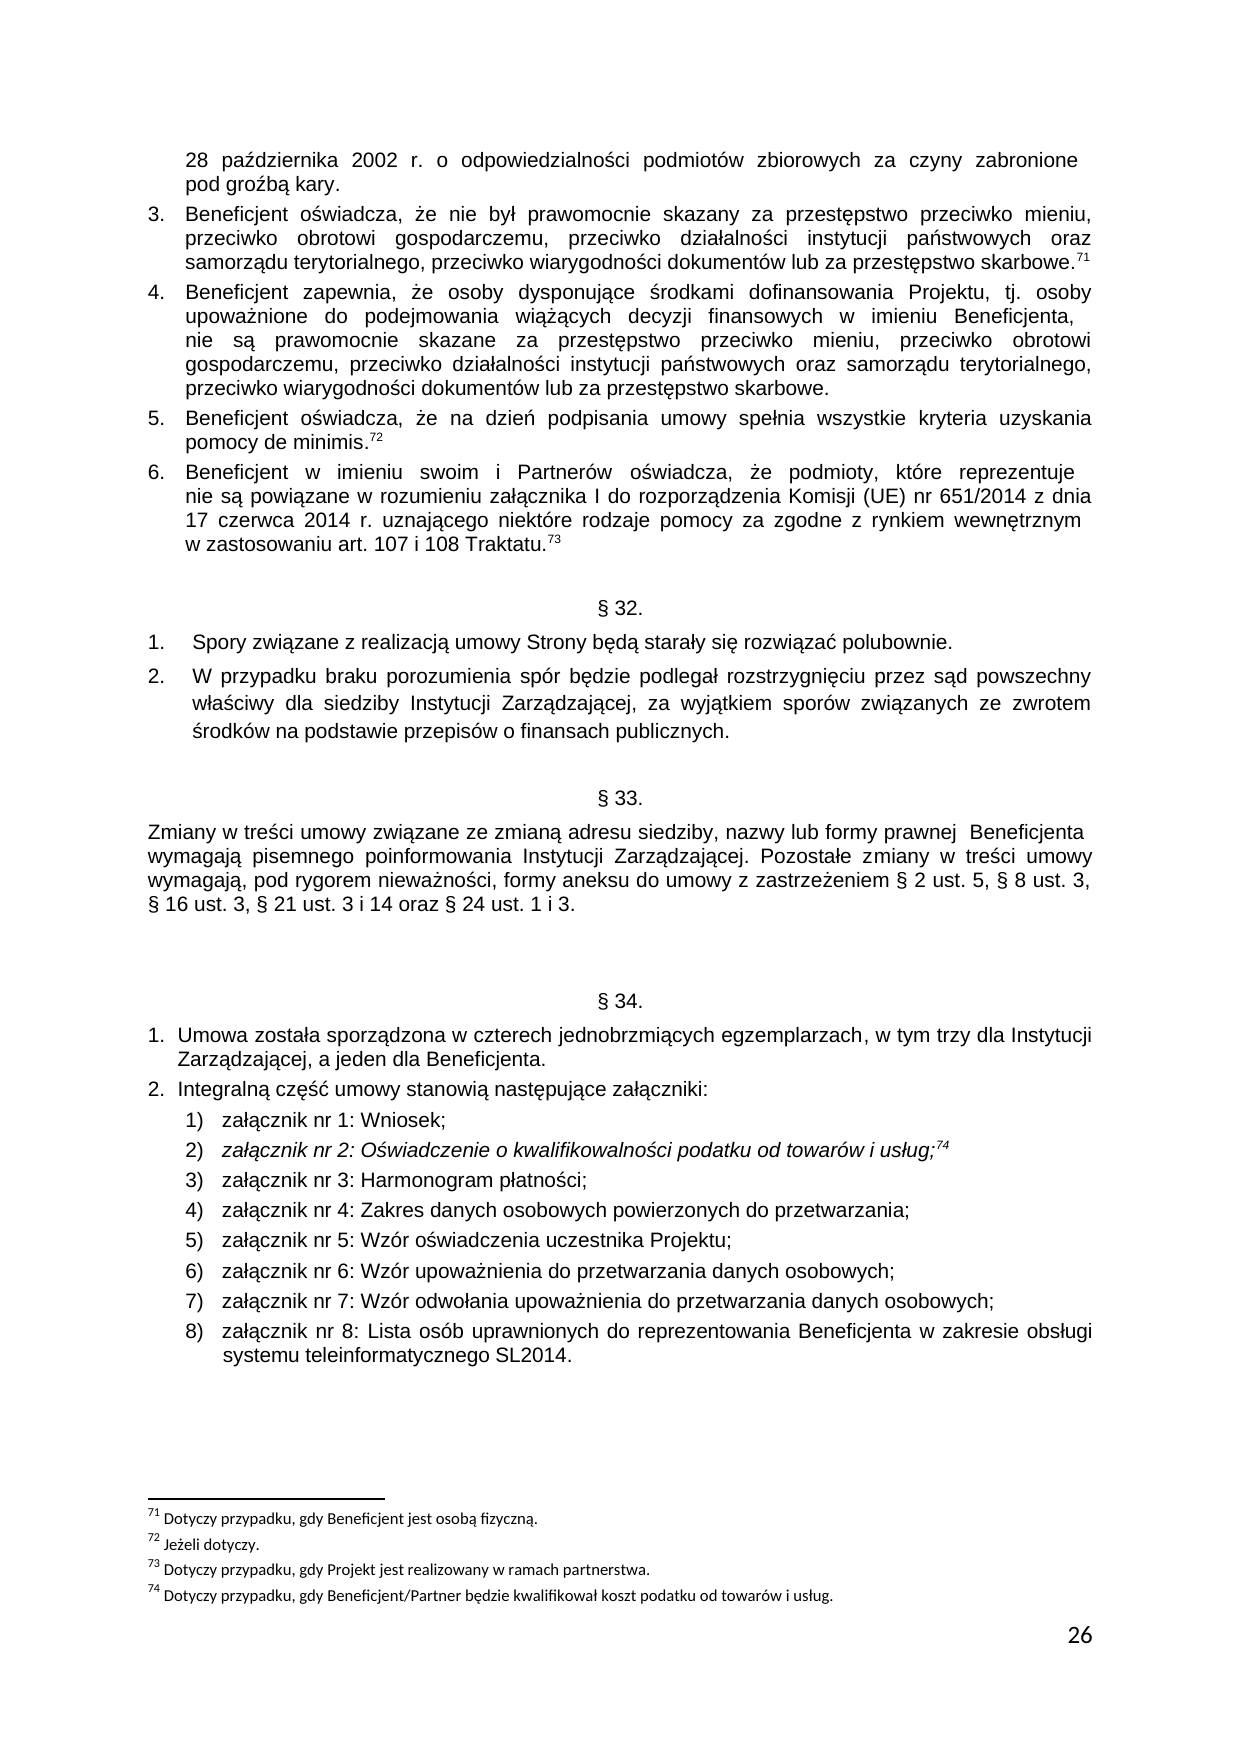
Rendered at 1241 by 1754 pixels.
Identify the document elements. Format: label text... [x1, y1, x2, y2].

list załącznik nr 6: Wzór upoważnienia do przetwarzania danych osobowych; [185, 1258, 1092, 1282]
list załącznik nr 5: Wzór oświadczenia uczestnika Projektu; [185, 1228, 1092, 1252]
list Beneficjent w imieniu swoim i Partnerów oświadcza, że podmioty, które reprezentuje nie są powiązane w rozumieniu załącznika I do rozporządzenia Komisji (UE) nr 651/2014 z dnia 17 czerwca 2014 r. uznającego niektóre rodzaje pomocy za zgodne z rynkiem wewnętrznym w zastosowaniu art. 107 i 108 Traktatu. [148, 460, 1092, 556]
text § 34. [148, 989, 1092, 1013]
list załącznik nr 3: Harmonogram płatności; [185, 1168, 1092, 1192]
text Zmiany w treści umowy związane ze zmianą adresu siedziby, nazwy lub formy prawnej Beneficjenta wymagają pisemnego poinformowania Instytucji Zarządzającej. Pozostałe zmiany w treści umowy wymagają, pod rygorem nieważności, formy aneksu do umowy z zastrzeżeniem § 2 ust. 5, § 8 ust. 3, § 16 ust. 3, § 21 ust. 3 i 14 oraz § 24 ust. 1 i 3. [148, 820, 1092, 916]
list Beneficjent oświadcza, że na dzień podpisania umowy spełnia wszystkie kryteria uzyskania pomocy de minimis. [148, 406, 1092, 454]
text § 33. [148, 786, 1092, 810]
list Beneficjent zapewnia, że osoby dysponujące środkami dofinansowania Projektu, tj. osoby upoważnione do podejmowania wiążących decyzji finansowych w imieniu Beneficjenta, nie są prawomocnie skazane za przestępstwo przeciwko mieniu, przeciwko obrotowi gospodarczemu, przeciwko działalności instytucji państwowych oraz samorządu terytorialnego, przeciwko wiarygodności dokumentów lub za przestępstwo skarbowe. [148, 280, 1092, 400]
text 2. W przypadku braku porozumienia spór będzie podlegał rozstrzygnięciu przez sąd powszechny właściwy dla siedziby Instytucji Zarządzającej, za wyjątkiem sporów związanych ze zwrotem środków na podstawie przepisów o finansach publicznych. [148, 663, 1092, 742]
list załącznik nr 1: Wniosek; [185, 1107, 1092, 1131]
text § 32. [148, 596, 1092, 620]
list załącznik nr 4: Zakres danych osobowych powierzonych do przetwarzania; [185, 1198, 1092, 1222]
list Integralną część umowy stanowią następujące załączniki: [148, 1077, 1092, 1101]
list załącznik nr 2: Oświadczenie o kwalifikowalności podatku od towarów i usług; [185, 1138, 1092, 1162]
list załącznik nr 7: Wzór odwołania upoważnienia do przetwarzania danych osobowych; [185, 1289, 1092, 1313]
text 1. Spory związane z realizacją umowy Strony będą starały się rozwiązać polubownie. [148, 630, 1092, 654]
list załącznik nr 8: Lista osób uprawnionych do reprezentowania Beneficjenta w zakresie obsługi systemu teleinformatycznego SL2014. [185, 1319, 1092, 1367]
list Beneficjent oświadcza, że nie był prawomocnie skazany za przestępstwo przeciwko mieniu, przeciwko obrotowi gospodarczemu, przeciwko działalności instytucji państwowych oraz samorządu terytorialnego, przeciwko wiarygodności dokumentów lub za przestępstwo skarbowe. [148, 202, 1092, 274]
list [148, 148, 1092, 196]
list Umowa została sporządzona w czterech jednobrzmiących egzemplarzach, w tym trzy dla Instytucji Zarządzającej, a jeden dla Beneficjenta. [148, 1023, 1092, 1071]
